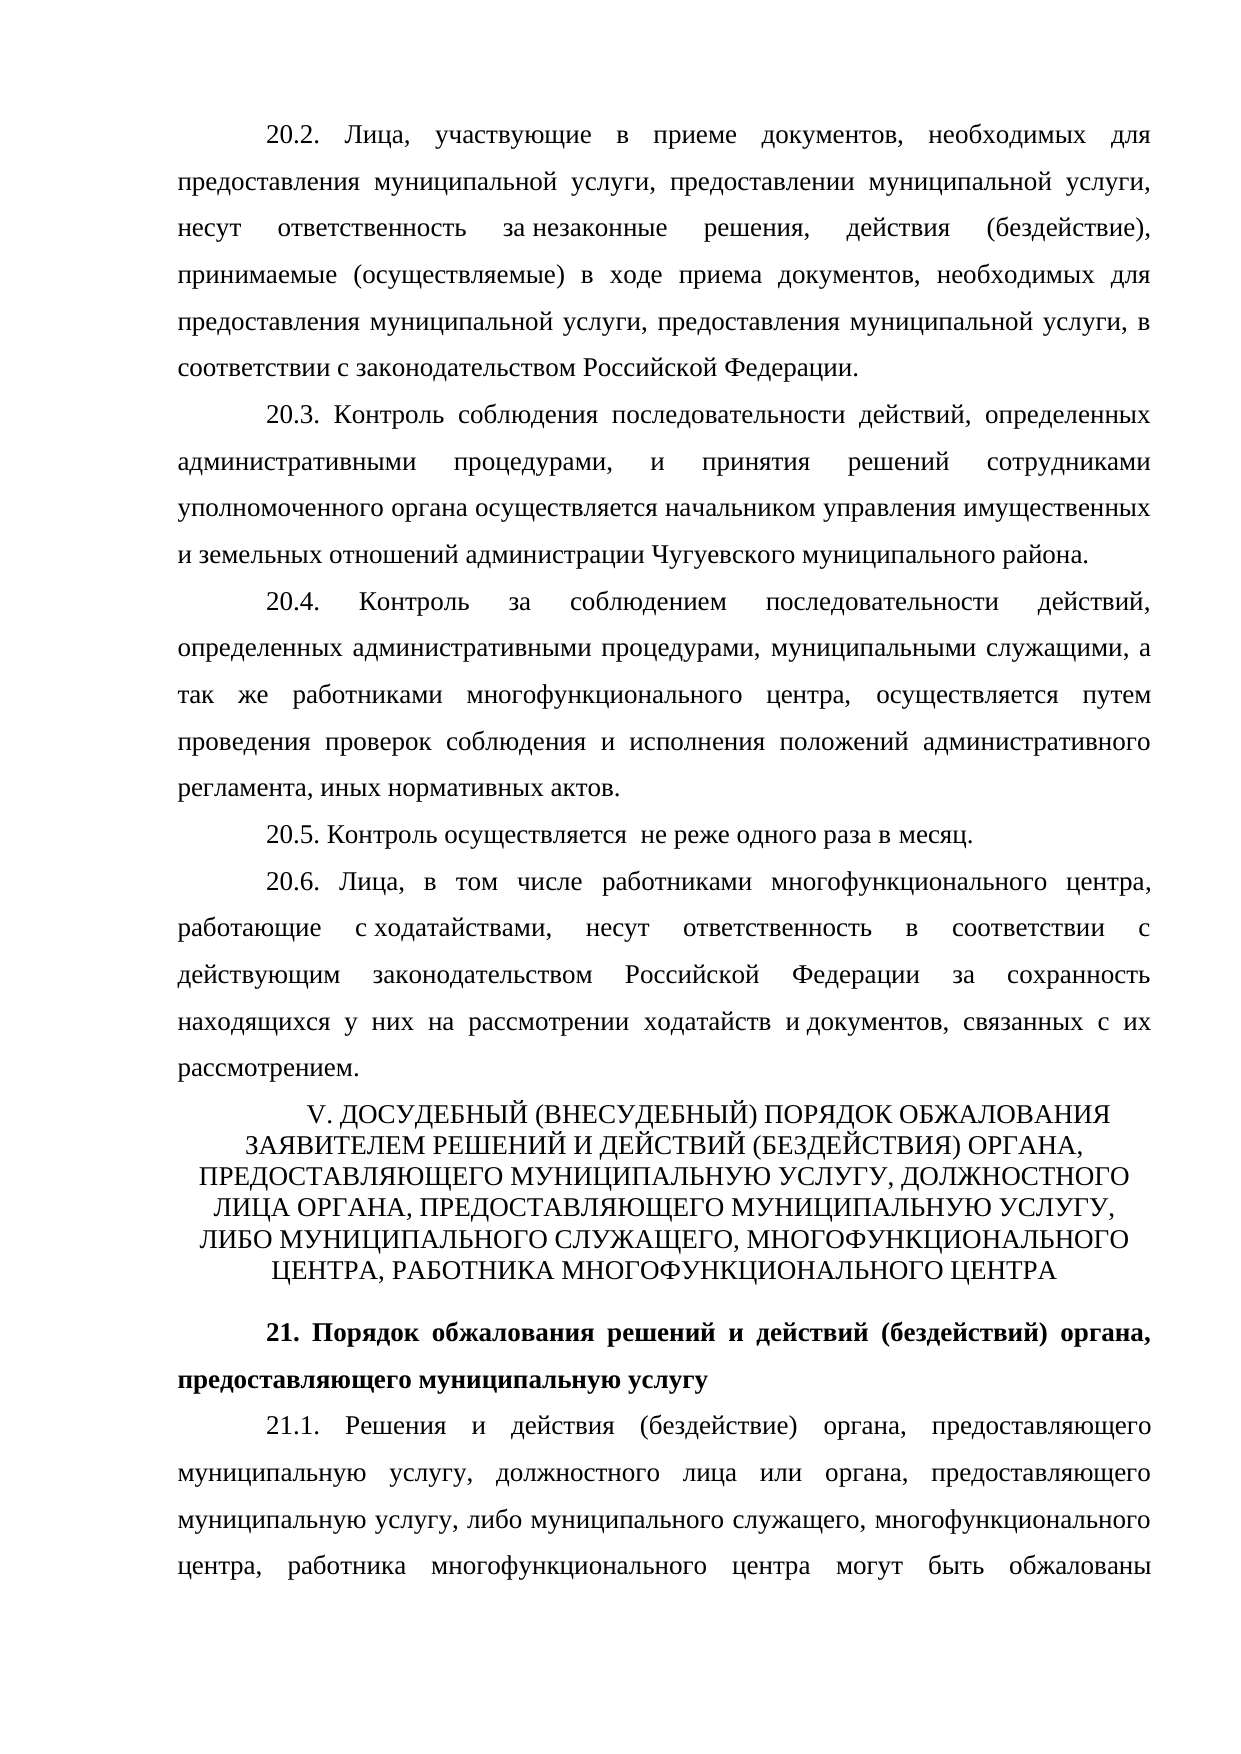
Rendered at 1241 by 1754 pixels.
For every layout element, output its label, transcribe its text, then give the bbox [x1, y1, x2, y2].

text 20.2. Лица, участвующие в приеме документов, необходимых для предоставления муниципальной услуги, предоставлении муниципальной услуги, несут ответственность за незаконные решения, действия (бездействие), принимаемые (осуществляемые) в ходе приема документов, необходимых для предоставления муниципальной услуги, предоставления муниципальной услуги, в соответствии с законодательством Российской Федерации. [177, 118, 1152, 383]
text V. ДОСУДЕБНЫЙ (ВНЕСУДЕБНЫЙ) ПОРЯДОК ОБЖАЛОВАНИЯ ЗАЯВИТЕЛЕМ РЕШЕНИЙ И ДЕЙСТВИЙ (БЕЗДЕЙСТВИЯ) ОРГАНА, ПРЕДОСТАВЛЯЮЩЕГО МУНИЦИПАЛЬНУЮ УСЛУГУ, ДОЛЖНОСТНОГО ЛИЦА ОРГАНА, ПРЕДОСТАВЛЯЮЩЕГО МУНИЦИПАЛЬНУЮ УСЛУГУ, ЛИБО МУНИЦИПАЛЬНОГО СЛУЖАЩЕГО, МНОГОФУНКЦИОНАЛЬНОГО ЦЕНТРА, РАБОТНИКА МНОГОФУНКЦИОНАЛЬНОГО ЦЕНТРА [177, 1098, 1152, 1285]
text 20.6. Лица, в том числе работниками многофункционального центра, работающие с ходатайствами, несут ответственность в соответствии с действующим законодательством Российской Федерации за сохранность находящихся у них на рассмотрении ходатайств и документов, связанных с их рассмотрением. [177, 865, 1152, 1083]
text 21. Порядок обжалования решений и действий (бездействий) органа, предоставляющего муниципальную услугу [177, 1316, 1152, 1394]
text 20.5. Контроль осуществляется не реже одного раза в месяц. [177, 818, 1152, 849]
text 20.3. Контроль соблюдения последовательности действий, определенных административными процедурами, и принятия решений сотрудниками уполномоченного органа осуществляется начальником управления имущественных и земельных отношений администрации Чугуевского муниципального района. [177, 398, 1152, 569]
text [177, 1409, 1152, 1581]
text 20.4. Контроль за соблюдением последовательности действий, определенных административными процедурами, муниципальными служащими, а так же работниками многофункционального центра, осуществляется путем проведения проверок соблюдения и исполнения положений административного регламента, иных нормативных актов. [177, 585, 1152, 803]
